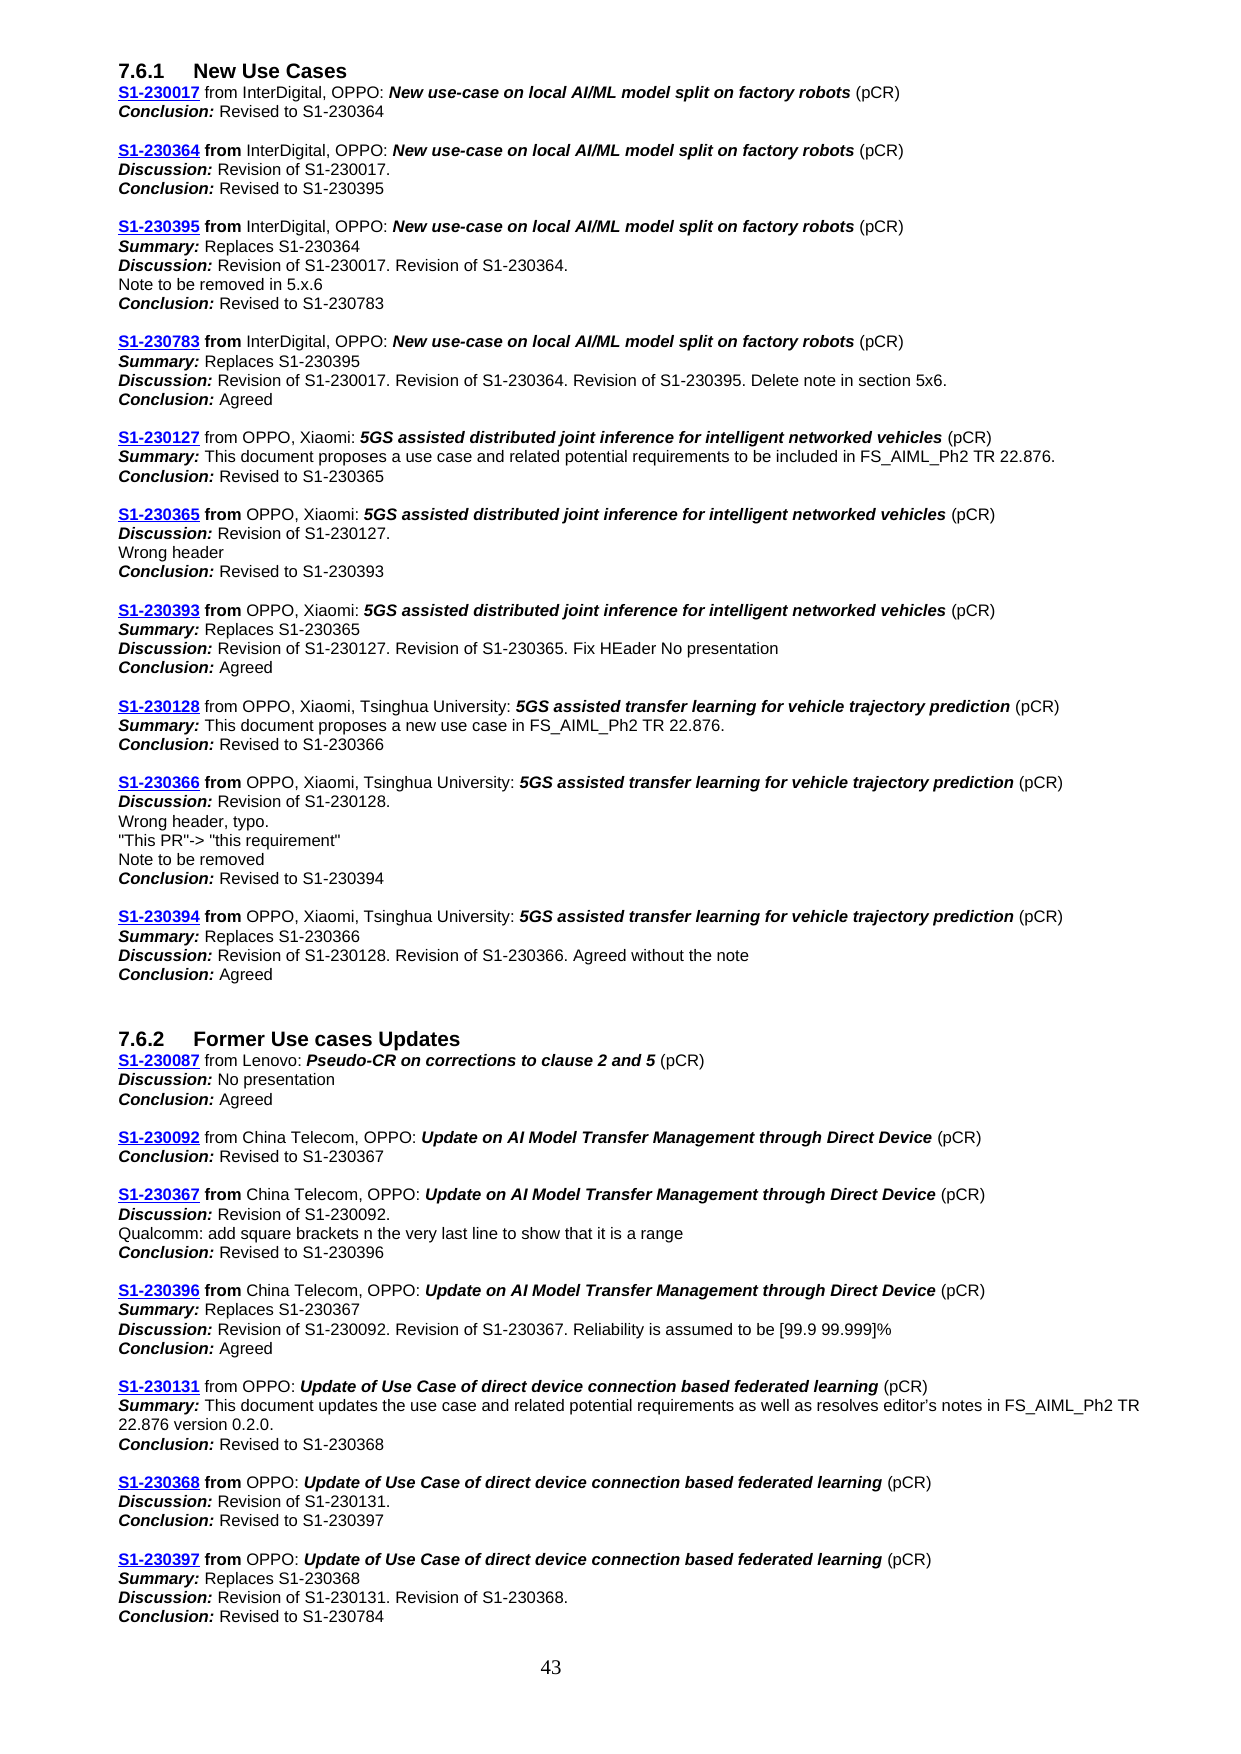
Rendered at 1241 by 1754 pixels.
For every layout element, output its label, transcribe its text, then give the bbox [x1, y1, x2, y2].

text Conclusion: Revised to S1-230364 [118, 102, 1166, 121]
text Discussion: Revision of S1-230127. [118, 524, 1166, 543]
text Wrong header [118, 543, 1166, 562]
text Conclusion: Revised to S1-230365 [118, 466, 1166, 486]
text Qualcomm: add square brackets n the very last line to show that it is a range [118, 1223, 1166, 1243]
text S1-230394 from OPPO, Xiaomi, Tsinghua University: 5GS assisted transfer learning for vehicle trajectory prediction (pCR) [118, 907, 1166, 926]
text S1-230396 from China Telecom, OPPO: Update on AI Model Transfer Management through Direct Device (pCR) [118, 1281, 1166, 1300]
text S1-230128 from OPPO, Xiaomi, Tsinghua University: 5GS assisted transfer learning for vehicle trajectory prediction (pCR) [118, 696, 1166, 716]
text Conclusion: Agreed [118, 1338, 1166, 1358]
text "This PR"-> "this requirement" [118, 831, 1166, 850]
text Discussion: Revision of S1-230017. Revision of S1-230364. Revision of S1-230395. Delete note in section 5x6. [118, 371, 1166, 390]
text S1-230087 from Lenovo: Pseudo-CR on corrections to clause 2 and 5 (pCR) [118, 1051, 1166, 1070]
text Conclusion: Revised to S1-230397 [118, 1511, 1166, 1530]
text Note to be removed [118, 850, 1166, 869]
subtitle 7.6.2 Former Use cases Updates [118, 1027, 1166, 1051]
text S1-230395 from InterDigital, OPPO: New use-case on local AI/ML model split on factory robots (pCR) [118, 217, 1166, 236]
text Discussion: Revision of S1-230128. Revision of S1-230366. Agreed without the note [118, 946, 1166, 965]
text Conclusion: Revised to S1-230395 [118, 179, 1166, 198]
text Summary: Replaces S1-230395 [118, 351, 1166, 371]
text Discussion: Revision of S1-230131. Revision of S1-230368. [118, 1588, 1166, 1607]
text Conclusion: Agreed [118, 390, 1166, 409]
text S1-230393 from OPPO, Xiaomi: 5GS assisted distributed joint inference for intelligent networked vehicles (pCR) [118, 601, 1166, 620]
text S1-230783 from InterDigital, OPPO: New use-case on local AI/ML model split on factory robots (pCR) [118, 332, 1166, 351]
text Discussion: Revision of S1-230128. [118, 792, 1166, 811]
text Summary: Replaces S1-230368 [118, 1568, 1166, 1588]
text S1-230092 from China Telecom, OPPO: Update on AI Model Transfer Management through Direct Device (pCR) [118, 1128, 1166, 1147]
text S1-230127 from OPPO, Xiaomi: 5GS assisted distributed joint inference for intelligent networked vehicles (pCR) [118, 428, 1166, 447]
text S1-230368 from OPPO: Update of Use Case of direct device connection based federated learning (pCR) [118, 1473, 1166, 1492]
text Discussion: Revision of S1-230017. [118, 160, 1166, 179]
text S1-230364 from InterDigital, OPPO: New use-case on local AI/ML model split on factory robots (pCR) [118, 141, 1166, 160]
text S1-230017 from InterDigital, OPPO: New use-case on local AI/ML model split on factory robots (pCR) [118, 83, 1166, 102]
text Discussion: Revision of S1-230092. Revision of S1-230367. Reliability is assumed to be [99.9 99.999]% [118, 1319, 1166, 1338]
text Conclusion: Revised to S1-230366 [118, 735, 1166, 754]
text Summary: Replaces S1-230366 [118, 926, 1166, 946]
text Discussion: No presentation [118, 1070, 1166, 1089]
text Conclusion: Revised to S1-230396 [118, 1243, 1166, 1262]
text S1-230366 from OPPO, Xiaomi, Tsinghua University: 5GS assisted transfer learning for vehicle trajectory prediction (pCR) [118, 773, 1166, 792]
text Conclusion: Revised to S1-230367 [118, 1147, 1166, 1166]
text S1-230397 from OPPO: Update of Use Case of direct device connection based federated learning (pCR) [118, 1549, 1166, 1568]
text Summary: This document updates the use case and related potential requirements as well as resolves editor’s notes in FS_AIML_Ph2 TR 22.876 version 0.2.0. [118, 1396, 1166, 1434]
text Conclusion: Agreed [118, 965, 1166, 984]
text Discussion: Revision of S1-230017. Revision of S1-230364. [118, 256, 1166, 275]
text Summary: Replaces S1-230367 [118, 1300, 1166, 1319]
text Summary: Replaces S1-230365 [118, 620, 1166, 639]
subtitle 7.6.1 New Use Cases [118, 59, 1166, 83]
text Conclusion: Revised to S1-230368 [118, 1434, 1166, 1453]
text S1-230365 from OPPO, Xiaomi: 5GS assisted distributed joint inference for intelligent networked vehicles (pCR) [118, 505, 1166, 524]
text Conclusion: Revised to S1-230784 [118, 1607, 1166, 1626]
text Conclusion: Revised to S1-230394 [118, 869, 1166, 888]
text Conclusion: Agreed [118, 658, 1166, 677]
text Conclusion: Revised to S1-230393 [118, 562, 1166, 581]
text Summary: This document proposes a new use case in FS_AIML_Ph2 TR 22.876. [118, 716, 1166, 735]
text Summary: Replaces S1-230364 [118, 236, 1166, 256]
text S1-230131 from OPPO: Update of Use Case of direct device connection based federated learning (pCR) [118, 1377, 1166, 1396]
text Discussion: Revision of S1-230092. [118, 1204, 1166, 1223]
text Conclusion: Agreed [118, 1089, 1166, 1108]
text Discussion: Revision of S1-230127. Revision of S1-230365. Fix HEader No presentation [118, 639, 1166, 658]
text Wrong header, typo. [118, 811, 1166, 831]
text Conclusion: Revised to S1-230783 [118, 294, 1166, 313]
text S1-230367 from China Telecom, OPPO: Update on AI Model Transfer Management through Direct Device (pCR) [118, 1185, 1166, 1204]
text Summary: This document proposes a use case and related potential requirements to be included in FS_AIML_Ph2 TR 22.876. [118, 447, 1166, 466]
text Discussion: Revision of S1-230131. [118, 1492, 1166, 1511]
text Note to be removed in 5.x.6 [118, 275, 1166, 294]
